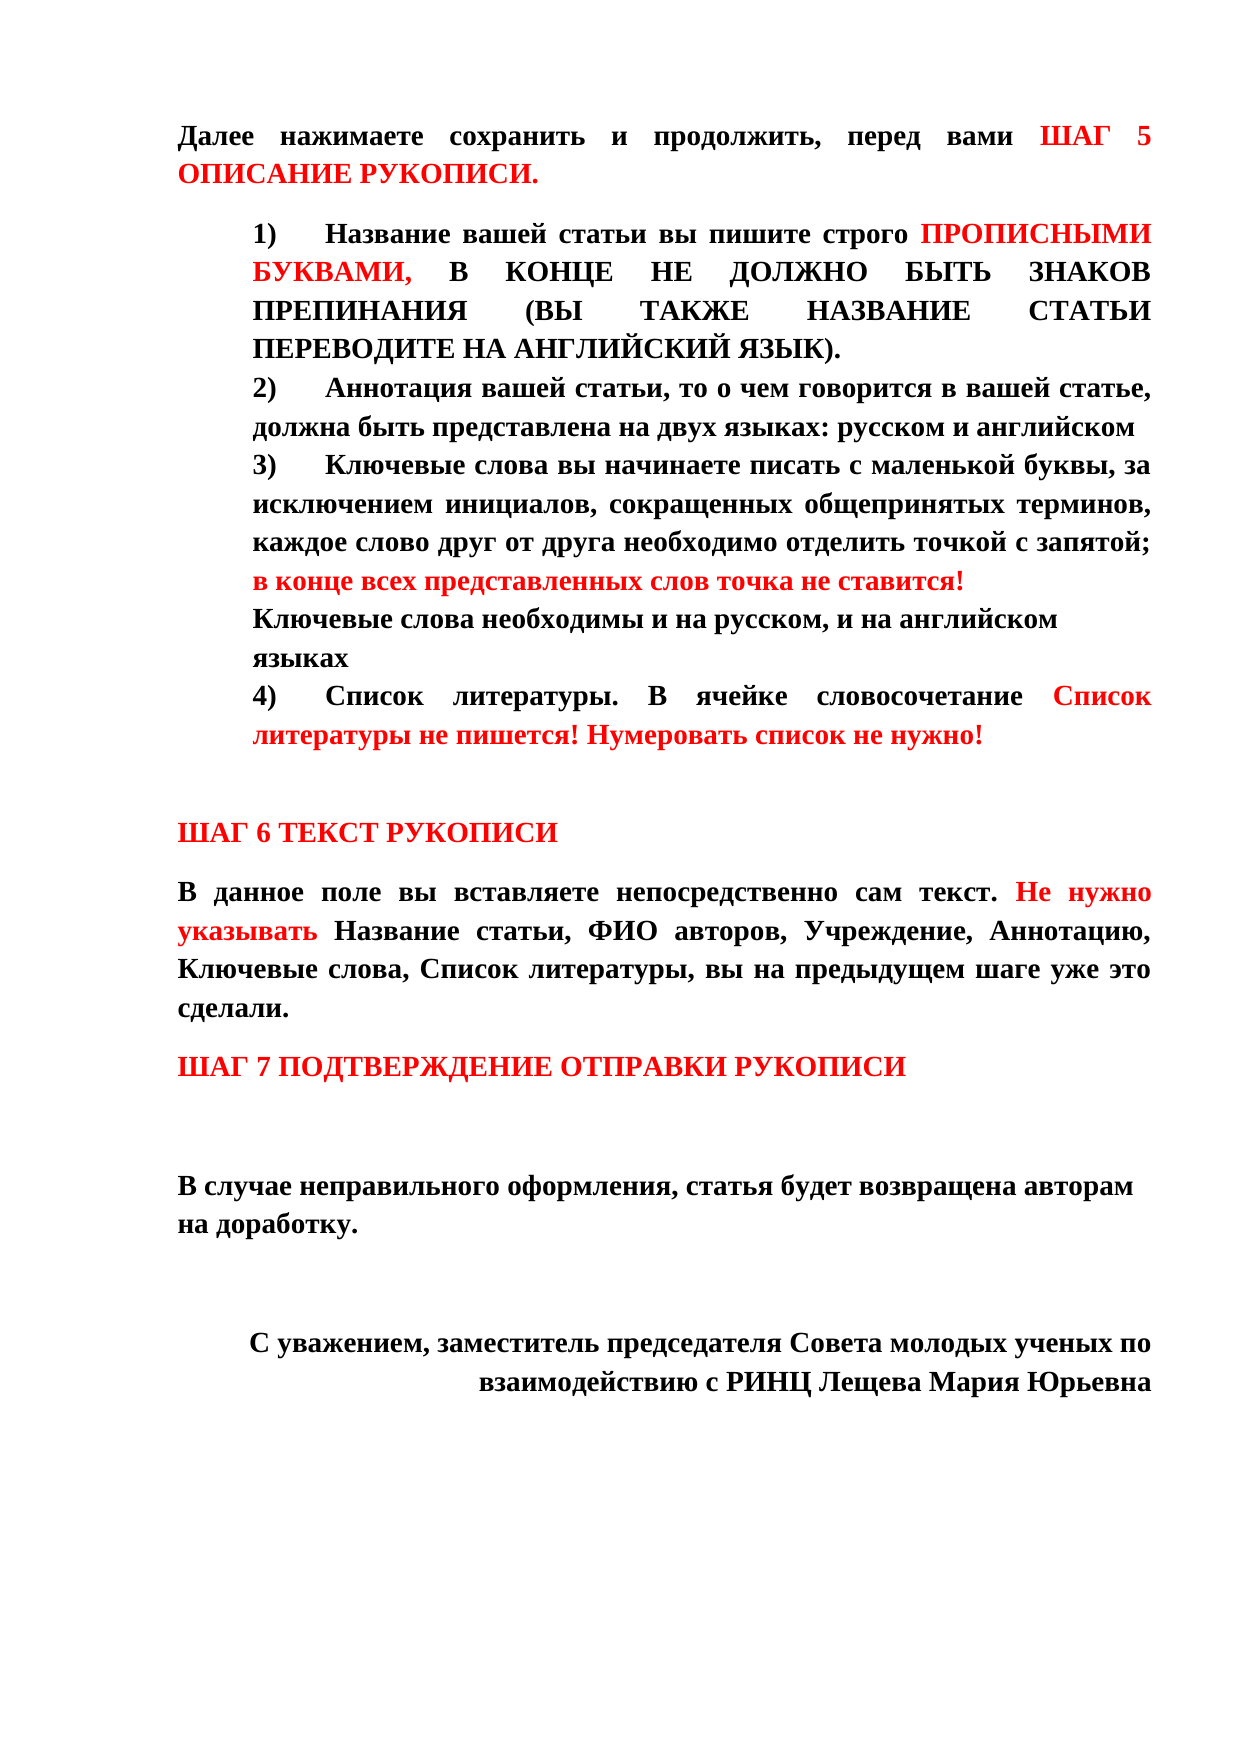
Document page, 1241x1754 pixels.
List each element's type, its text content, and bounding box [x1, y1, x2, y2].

list Ключевые слова необходимы и на русском, и на английском [252, 601, 1152, 635]
list Список литературы. В ячейке словосочетание Список литературы не пишется! Нумеровать список не нужно! [252, 678, 1152, 751]
text С уважением, заместитель председателя Совета молодых ученых по взаимодействию с РИНЦ Лещева Мария Юрьевна [177, 1325, 1152, 1397]
text В случае неправильного оформления, статья будет возвращена авторам на доработку. [177, 1168, 1152, 1240]
list языках [252, 640, 1152, 673]
text ШАГ 6 ТЕКСТ РУКОПИСИ [177, 815, 1152, 848]
list Ключевые слова вы начинаете писать с маленькой буквы, за исключением инициалов, сокращенных общепринятых терминов, каждое слово друг от друга необходимо отделить точкой с запятой; в конце всех представленных слов точка не ставится! [252, 447, 1152, 596]
text В данное поле вы вставляете непосредственно сам текст. Не нужно указывать Название статьи, ФИО авторов, Учреждение, Аннотацию, Ключевые слова, Список литературы, вы на предыдущем шаге уже это сделали. [177, 874, 1152, 1023]
text ШАГ 7 ПОДТВЕРЖДЕНИЕ ОТПРАВКИ РУКОПИСИ [177, 1049, 1152, 1083]
list Название вашей статьи вы пишите строго ПРОПИСНЫМИ БУКВАМИ, В КОНЦЕ НЕ ДОЛЖНО БЫТЬ ЗНАКОВ ПРЕПИНАНИЯ (ВЫ ТАКЖЕ НАЗВАНИЕ СТАТЬИ ПЕРЕВОДИТЕ НА АНГЛИЙСКИЙ ЯЗЫК). [252, 216, 1152, 365]
text Далее нажимаете сохранить и продолжить, перед вами ШАГ 5 ОПИСАНИЕ РУКОПИСИ. [177, 118, 1152, 190]
list Аннотация вашей статьи, то о чем говорится в вашей статье, должна быть представлена на двух языках: русском и английском [252, 370, 1152, 442]
